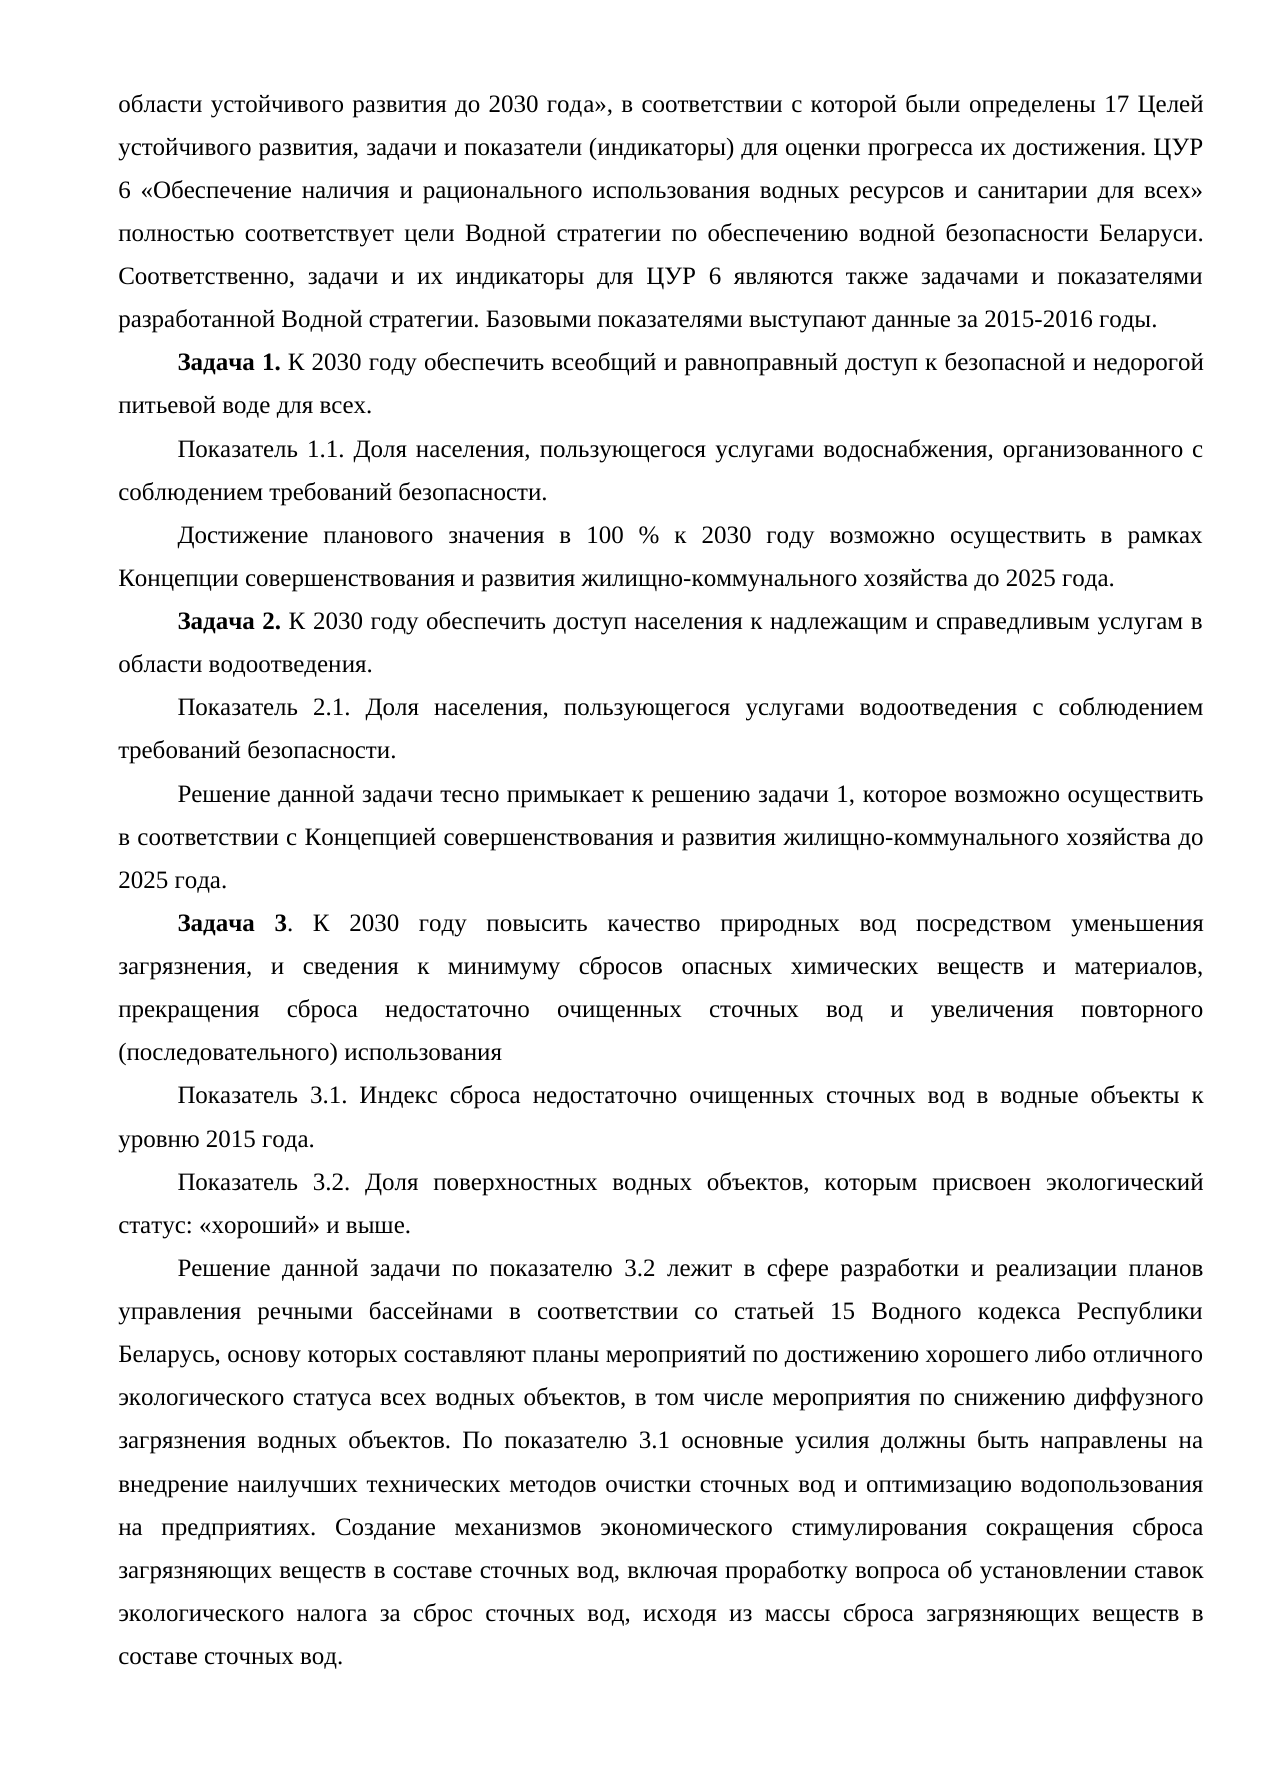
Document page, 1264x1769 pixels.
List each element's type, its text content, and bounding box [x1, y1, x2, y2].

text Достижение планового значения в 100 % к 2030 году возможно осуществить в рамках Концепции совершенствования и развития жилищно-коммунального хозяйства до 2025 года. [118, 520, 1204, 592]
text Решение данной задачи по показателю 3.2 лежит в сфере разработки и реализации планов управления речными бассейнами в соответствии со статьей 15 Водного кодекса Республики Беларусь, основу которых составляют планы мероприятий по достижению хорошего либо отличного экологического статуса всех водных объектов, в том числе мероприятия по снижению диффузного загрязнения водных объектов. По показателю 3.1 основные усилия должны быть направлены на внедрение наилучших технических методов очистки сточных вод и оптимизацию водопользования на предприятиях. Создание механизмов экономического стимулирования сокращения сброса загрязняющих веществ в составе сточных вод, включая проработку вопроса об установлении ставок экологического налога за сброс сточных вод, исходя из массы сброса загрязняющих веществ в составе сточных вод. [118, 1253, 1204, 1670]
text Задача 1. К 2030 году обеспечить всеобщий и равноправный доступ к безопасной и недорогой питьевой воде для всех. [118, 347, 1204, 419]
text Показатель 2.1. Доля населения, пользующегося услугами водоотведения с соблюдением требований безопасности. [118, 692, 1204, 764]
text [118, 89, 1204, 333]
text Показатель 3.1. Индекс сброса недостаточно очищенных сточных вод в водные объекты к уровню 2015 года. [118, 1081, 1204, 1152]
text Задача 2. К 2030 году обеспечить доступ населения к надлежащим и справедливым услугам в области водоотведения. [118, 606, 1204, 678]
text Показатель 1.1. Доля населения, пользующегося услугами водоснабжения, организованного с соблюдением требований безопасности. [118, 434, 1204, 506]
text Задача 3. К 2030 году повысить качество природных вод посредством уменьшения загрязнения, и сведения к минимуму сбросов опасных химических веществ и материалов, прекращения сброса недостаточно очищенных сточных вод и увеличения повторного (последовательного) использования [118, 908, 1204, 1066]
text Показатель 3.2. Доля поверхностных водных объектов, которым присвоен экологический статус: «хороший» и выше. [118, 1167, 1204, 1239]
text Решение данной задачи тесно примыкает к решению задачи 1, которое возможно осуществить в соответствии с Концепцией совершенствования и развития жилищно-коммунального хозяйства до 2025 года. [118, 779, 1204, 894]
